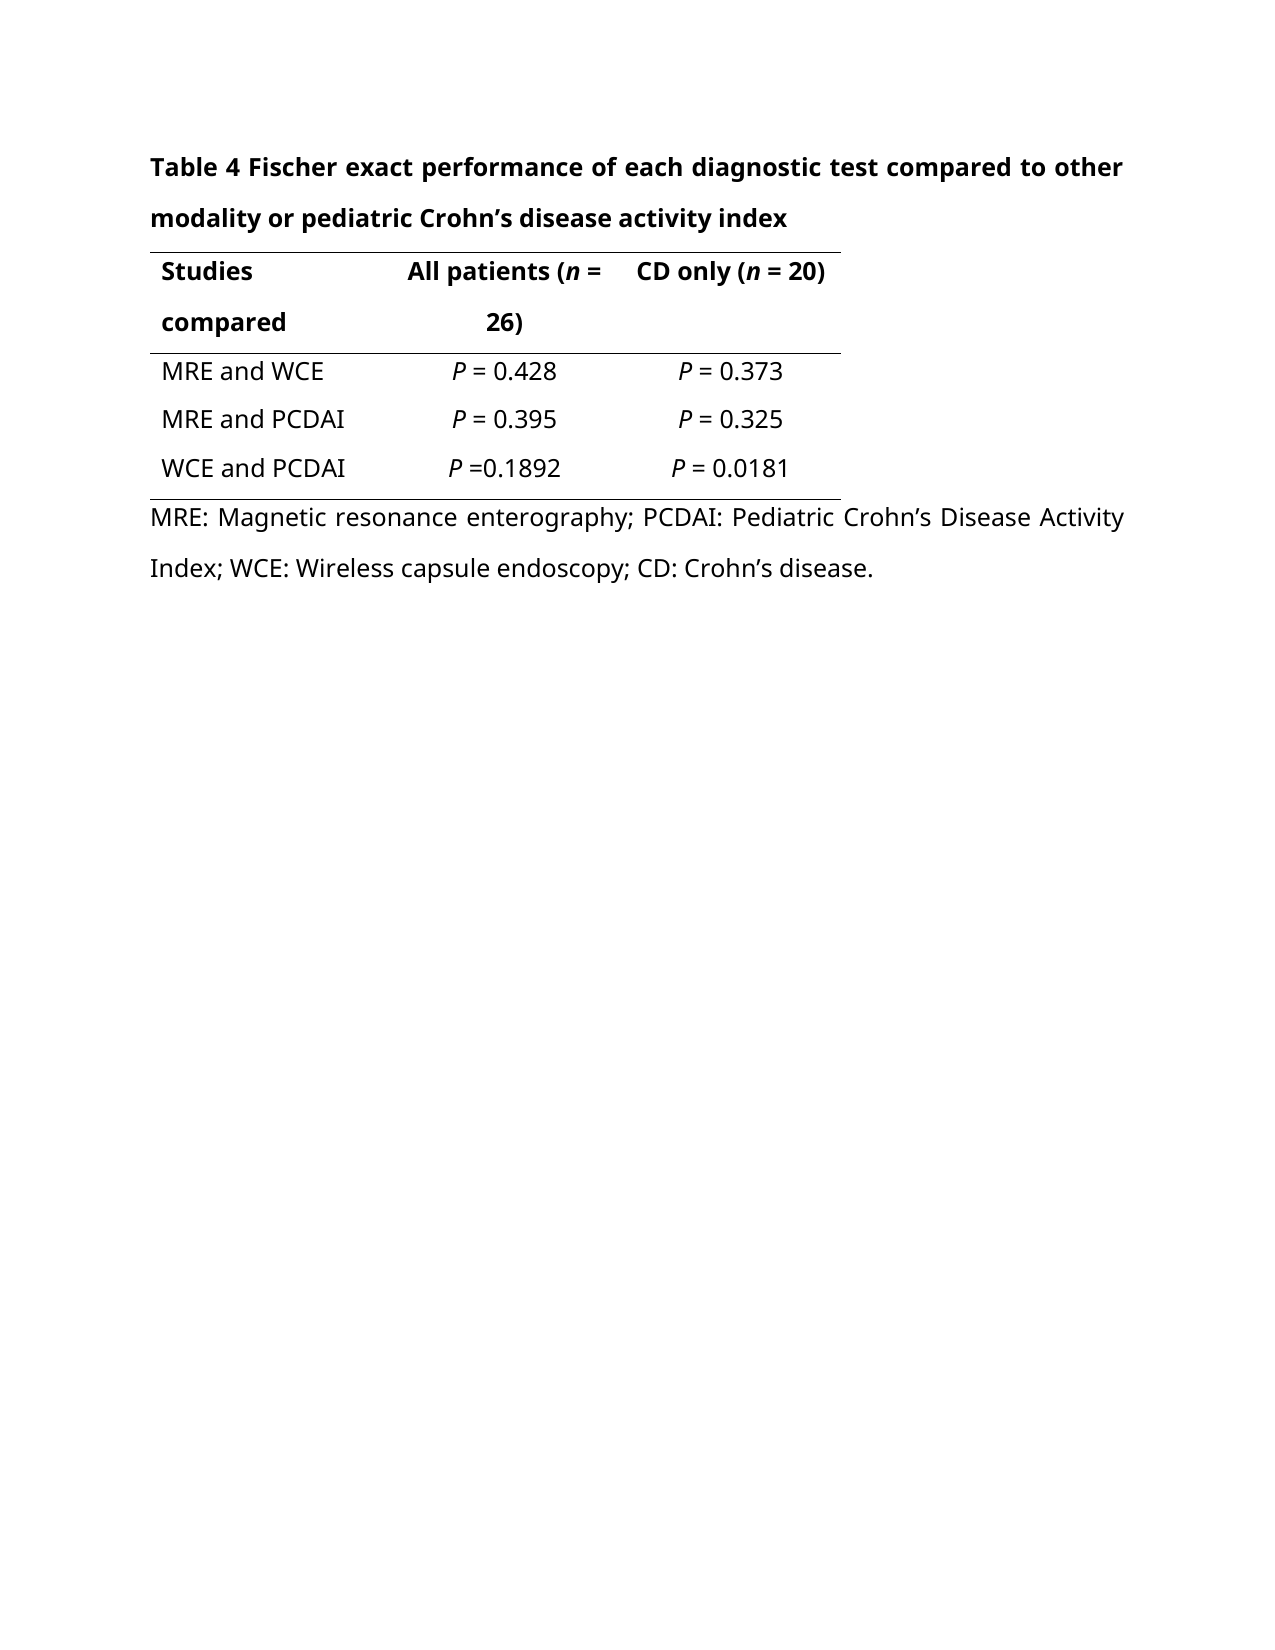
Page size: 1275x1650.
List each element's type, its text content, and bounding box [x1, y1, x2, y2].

table_cell P = 0.0181 [620, 450, 841, 498]
table_cell MRE and WCE [150, 354, 388, 402]
text Table 4 Fischer exact performance of each diagnostic test compared to other modality or pediatric Crohn’s disease activity index [150, 150, 1125, 235]
table_cell WCE and PCDAI [150, 450, 388, 498]
table_cell P = 0.373 [620, 354, 841, 402]
table_header CD only (n = 20) [620, 253, 841, 352]
table_cell P =0.1892 [389, 450, 620, 498]
table_cell P = 0.325 [620, 402, 841, 450]
table_cell P = 0.428 [389, 354, 620, 402]
table_header All patients (n = 26) [389, 253, 620, 352]
table_cell MRE and PCDAI [150, 402, 388, 450]
table_header Studies compared [150, 253, 388, 352]
text MRE: Magnetic resonance enterography; PCDAI: Pediatric Crohn’s Disease Activity Index; WCE: Wireless capsule endoscopy; CD: Crohn’s disease. [150, 499, 1125, 585]
table_cell P = 0.395 [389, 402, 620, 450]
